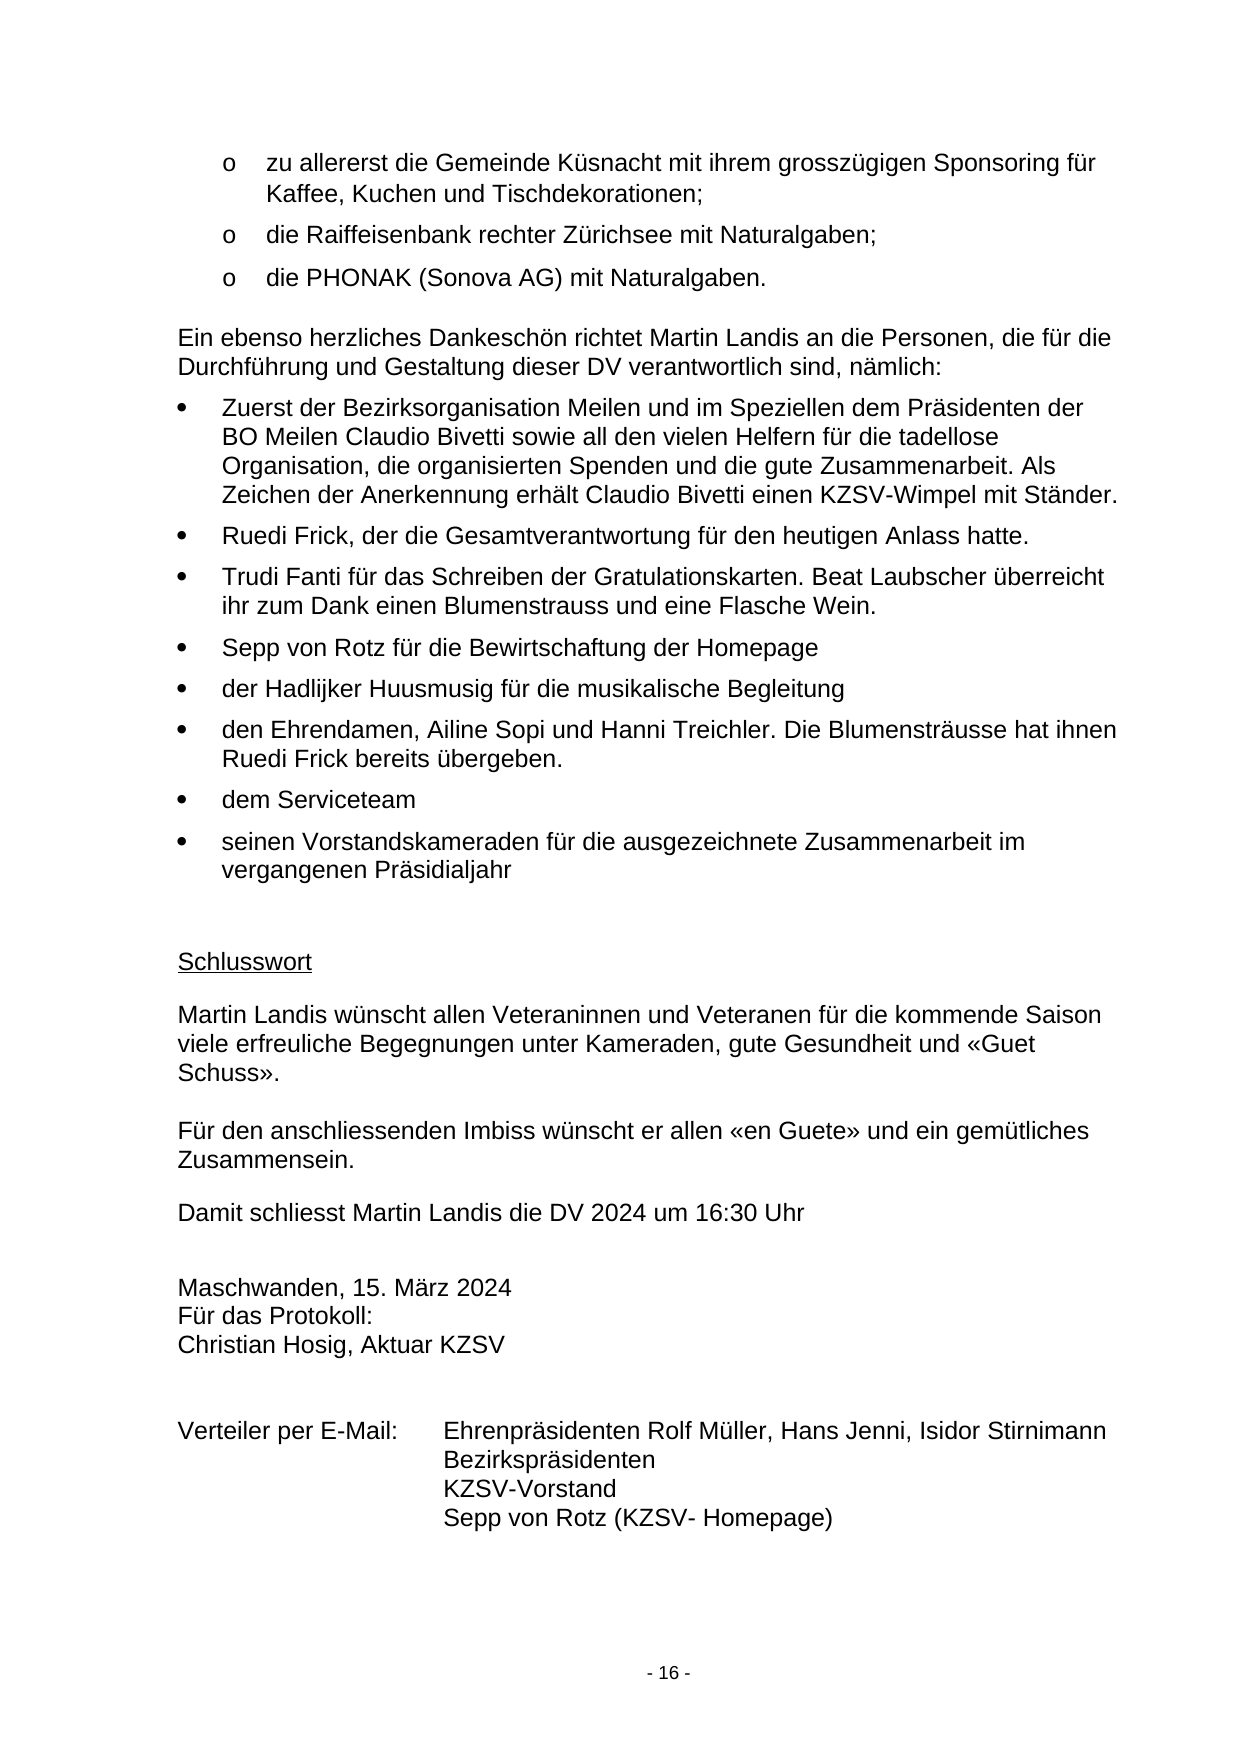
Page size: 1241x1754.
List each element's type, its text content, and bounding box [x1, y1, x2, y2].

text Ein ebenso herzliches Dankeschön richtet Martin Landis an die Personen, die für die Durchführung und Gestaltung dieser DV verantwortlich sind, nämlich: [177, 323, 1122, 381]
text Für den anschliessenden Imbiss wünscht er allen «en Guete» und ein gemütliches Zusammensein. [177, 1116, 1122, 1173]
text Maschwanden, 15. März 2024 [177, 1273, 1122, 1301]
text Bezirkspräsidenten [177, 1445, 1122, 1474]
list zu allererst die Gemeinde Küsnacht mit ihrem grosszügigen Sponsoring für Kaffee, Kuchen und Tischdekorationen; [222, 148, 1122, 207]
text Martin Landis wünscht allen Veteraninnen und Veteranen für die kommende Saison viele erfreuliche Begegnungen unter Kameraden, gute Gesundheit und «Guet Schuss». [177, 1001, 1122, 1087]
list Ruedi Frick, der die Gesamtverantwortung für den heutigen Anlass hatte. [177, 521, 1122, 550]
text Christian Hosig, Aktuar KZSV [177, 1330, 1122, 1359]
text Damit schliesst Martin Landis die DV 2024 um 16:30 Uhr [177, 1198, 1122, 1227]
list dem Serviceteam [177, 785, 1122, 814]
list Trudi Fanti für das Schreiben der Gratulationskarten. Beat Laubscher überreicht ihr zum Dank einen Blumenstrauss und eine Flasche Wein. [177, 562, 1122, 620]
text KZSV-Vorstand [177, 1474, 1122, 1503]
text Für das Protokoll: [177, 1301, 1122, 1330]
list den Ehrendamen, Ailine Sopi und Hanni Treichler. Die Blumensträusse hat ihnen Ruedi Frick bereits übergeben. [177, 715, 1122, 773]
list seinen Vorstandskameraden für die ausgezeichnete Zusammenarbeit im vergangenen Präsidialjahr [177, 827, 1122, 884]
list die Raiffeisenbank rechter Zürichsee mit Naturalgaben; [222, 220, 1122, 251]
text Schlusswort [177, 947, 1122, 976]
list der Hadlijker Huusmusig für die musikalische Begleitung [177, 674, 1122, 703]
list Sepp von Rotz für die Bewirtschaftung der Homepage [177, 632, 1122, 661]
list die PHONAK (Sonova AG) mit Naturalgaben. [222, 263, 1122, 294]
text Sepp von Rotz (KZSV- Homepage) [177, 1503, 1122, 1531]
text Verteiler per E-Mail: Ehrenpräsidenten Rolf Müller, Hans Jenni, Isidor Stirnimann [177, 1416, 1122, 1445]
list Zuerst der Bezirksorganisation Meilen und im Speziellen dem Präsidenten der BO Meilen Claudio Bivetti sowie all den vielen Helfern für die tadellose Organisation, die organisierten Spenden und die gute Zusammenarbeit. Als Zeichen der Anerkennung erhält Claudio Bivetti einen KZSV-Wimpel mit Ständer. [177, 393, 1122, 508]
